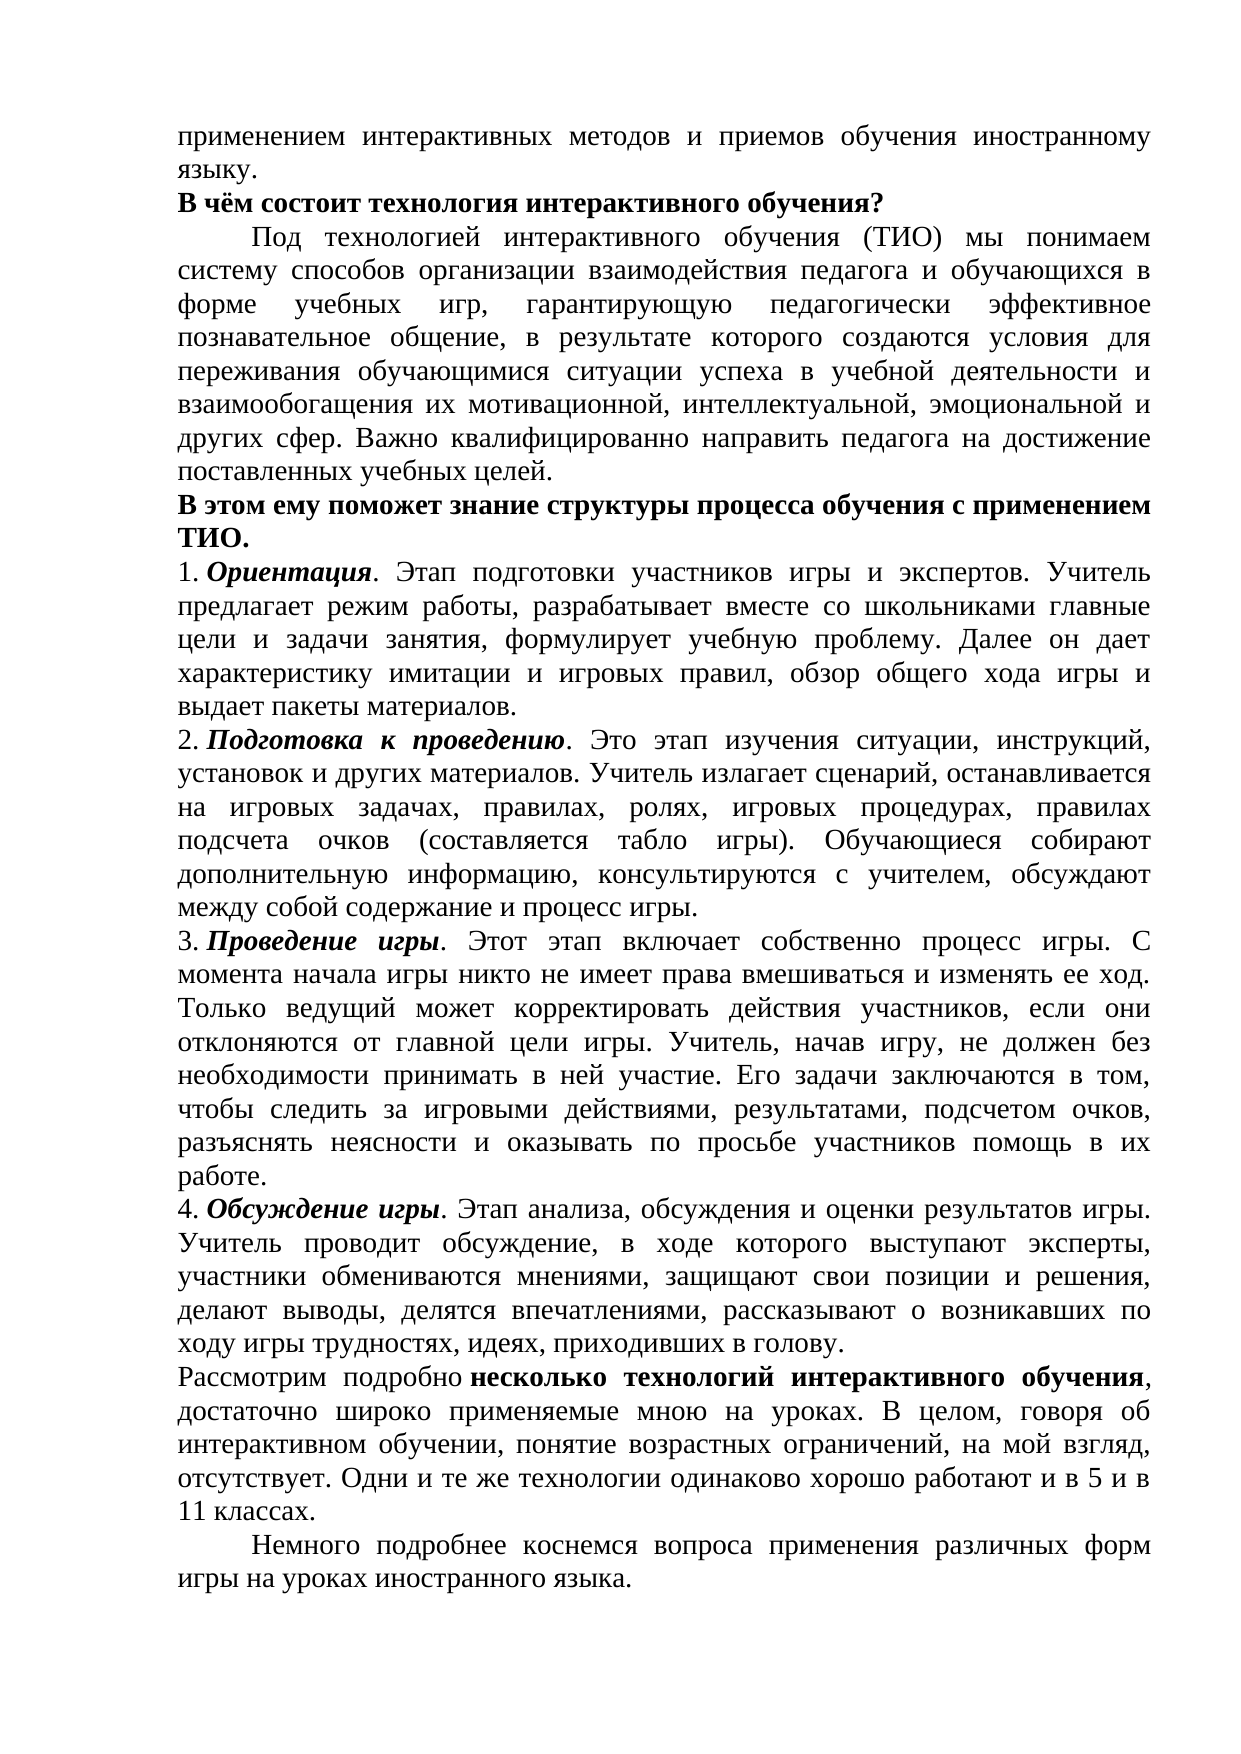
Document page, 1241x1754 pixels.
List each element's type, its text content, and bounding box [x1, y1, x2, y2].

text Немного подробнее коснемся вопроса применения различных форм игры на уроках иностранного языка. [177, 1527, 1152, 1594]
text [177, 118, 1152, 185]
text В этом ему поможет знание структуры процесса обучения с применением ТИО. [177, 487, 1152, 554]
text Под технологией интерактивного обучения (ТИО) мы понимаем систему способов организации взаимодействия педагога и обучающихся в форме учебных игр, гарантирующую педагогически эффективное познавательное общение, в результате которого создаются условия для переживания обучающимися ситуации успеха в учебной деятельности и взаимообогащения их мотивационной, интеллектуальной, эмоциональной и других сфер. Важно квалифицированно направить педагога на достижение поставленных учебных целей. [177, 219, 1152, 487]
text 2. Подготовка к проведению. Это этап изучения ситуации, инструкций, установок и других материалов. Учитель излагает сценарий, останавливается на игровых задачах, правилах, ролях, игровых процедурах, правилах подсчета очков (составляется табло игры). Обучающиеся собирают дополнительную информацию, консультируются с учителем, обсуждают между собой содержание и процесс игры. [177, 722, 1152, 923]
text 1. Ориентация. Этап подготовки участников игры и экспертов. Учитель предлагает режим работы, разрабатывает вместе со школьниками главные цели и задачи занятия, формулирует учебную проблему. Далее он дает характеристику имитации и игровых правил, обзор общего хода игры и выдает пакеты материалов. [177, 554, 1152, 722]
text Рассмотрим подробно несколько технологий интерактивного обучения, достаточно широко применяемые мною на уроках. В целом, говоря об интерактивном обучении, понятие возрастных ограничений, на мой взгляд, отсутствует. Одни и те же технологии одинаково хорошо работают и в 5 и в 11 классах. [177, 1359, 1152, 1527]
text В чём состоит технология интерактивного обучения? [177, 185, 1152, 219]
text 4. Обсуждение игры. Этап анализа, обсуждения и оценки результатов игры. Учитель проводит обсуждение, в ходе которого выступают эксперты, участники обмениваются мнениями, защищают свои позиции и решения, делают выводы, делятся впечатлениями, рассказывают о возникавших по ходу игры трудностях, идеях, приходивших в голову. [177, 1191, 1152, 1359]
text 3. Проведение игры. Этот этап включает собственно процесс игры. С момента начала игры никто не имеет права вмешиваться и изменять ее ход. Только ведущий может корректировать действия участников, если они отклоняются от главной цели игры. Учитель, начав игру, не должен без необходимости принимать в ней участие. Его задачи заключаются в том, чтобы следить за игровыми действиями, результатами, подсчетом очков, разъяснять неясности и оказывать по просьбе участников помощь в их работе. [177, 923, 1152, 1191]
